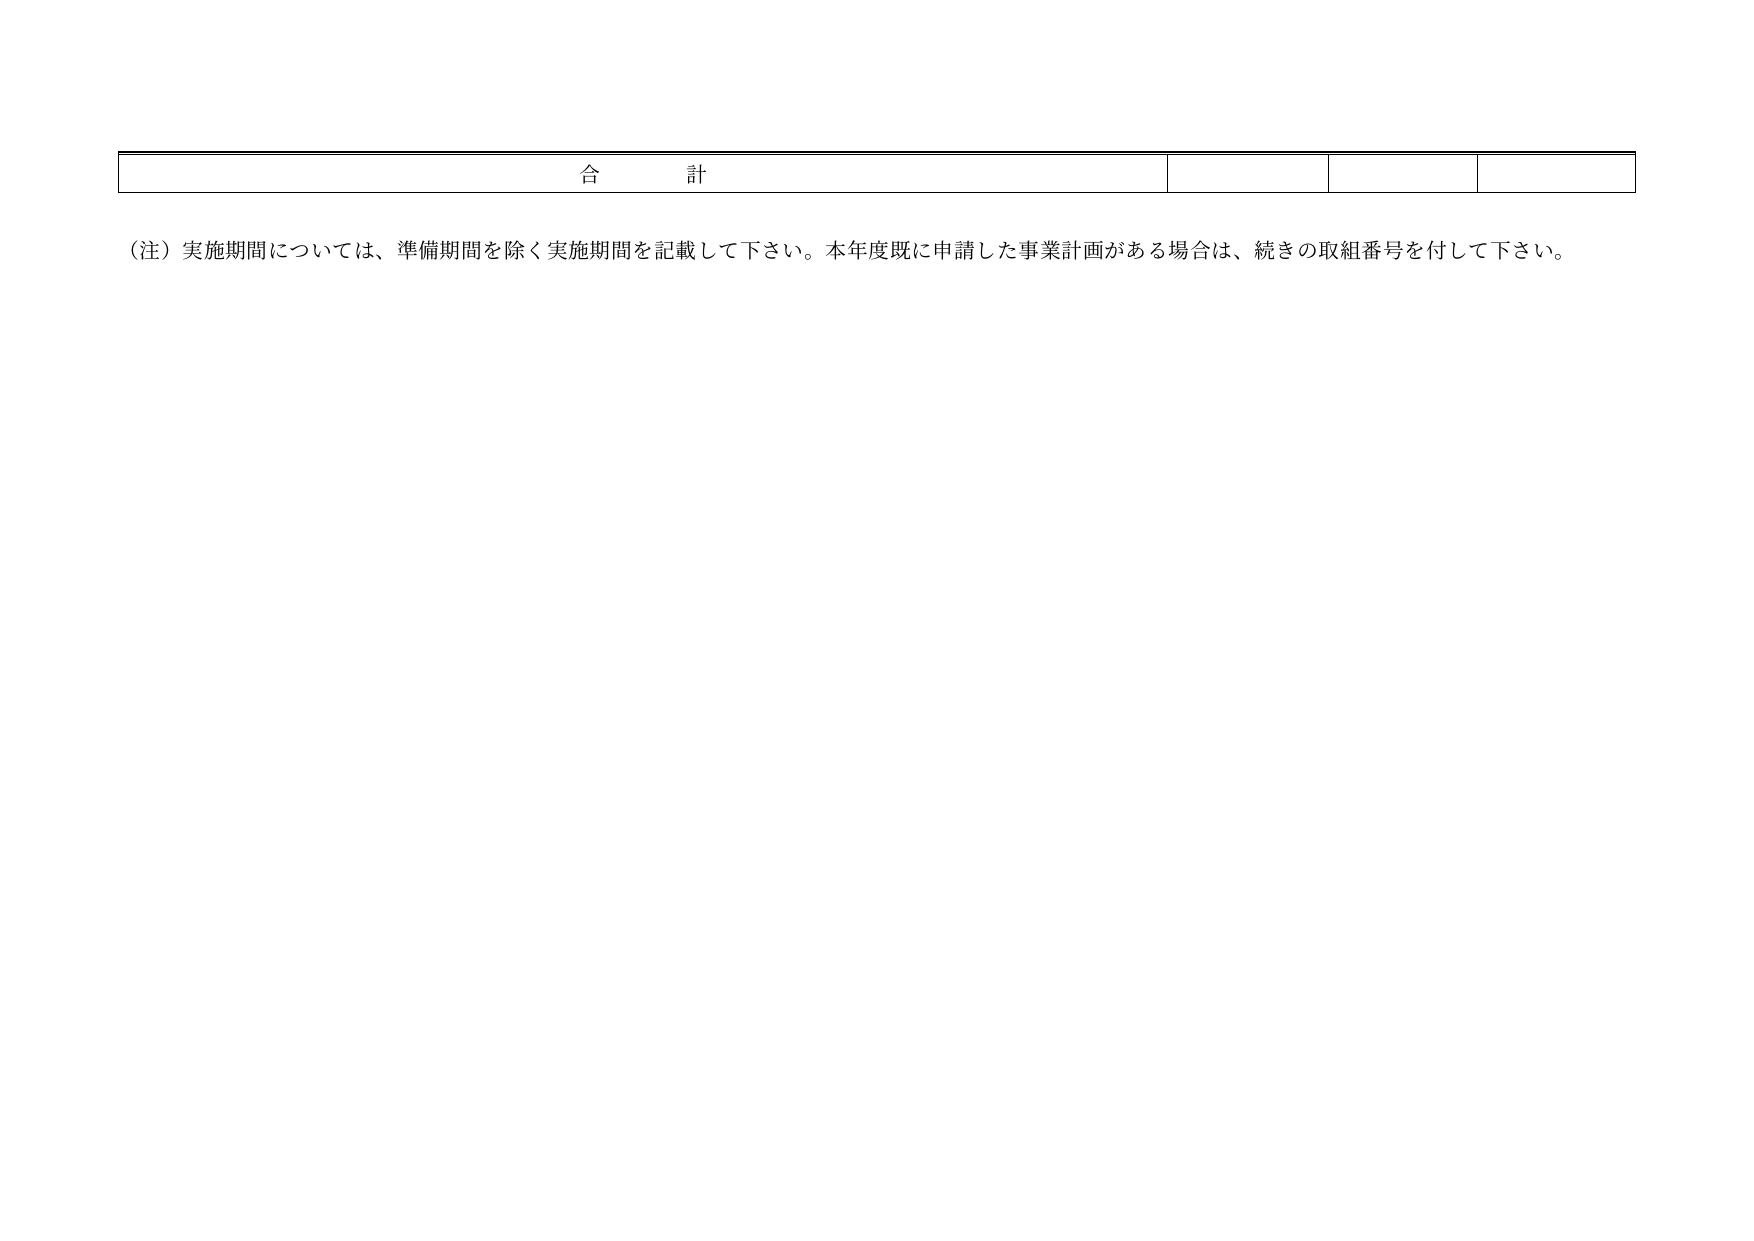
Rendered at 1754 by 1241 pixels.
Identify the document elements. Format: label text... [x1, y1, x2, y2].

table_cell [1478, 155, 1635, 192]
text （注）実施期間については、準備期間を除く実施期間を記載して下さい。本年度既に申請した事業計画がある場合は、続きの取組番号を付して下さい。 [118, 231, 1636, 268]
table_cell [1168, 155, 1328, 192]
table_cell [1329, 155, 1477, 192]
table_cell 合 計 [119, 155, 1167, 192]
